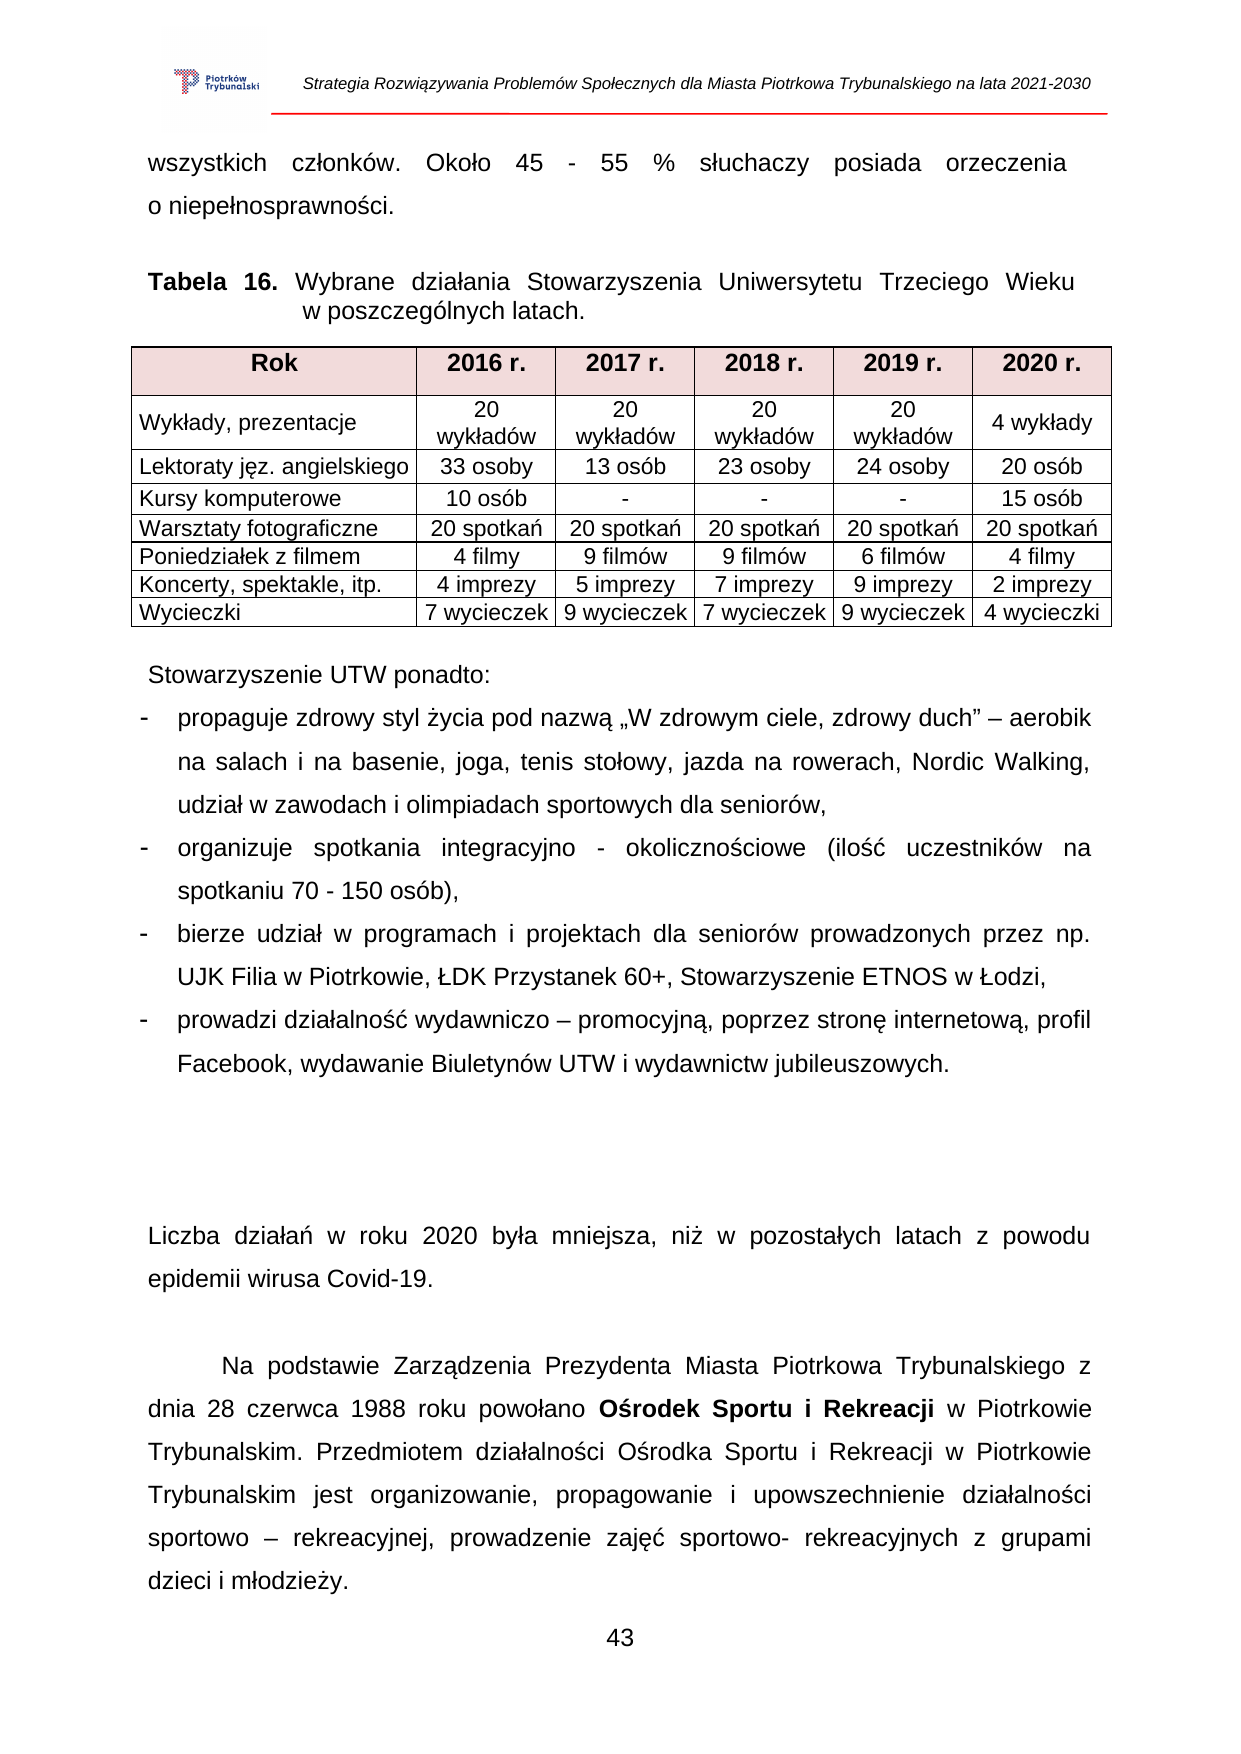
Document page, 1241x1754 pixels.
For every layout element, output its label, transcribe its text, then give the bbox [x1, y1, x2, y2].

table_cell 20 spotkań [417, 515, 555, 541]
table_cell 33 osoby [417, 450, 555, 482]
table_cell Poniedziałek z filmem [132, 543, 416, 569]
table_cell Warsztaty fotograficzne [132, 515, 416, 541]
table_cell 15 osób [973, 484, 1111, 514]
table_cell 7 imprezy [695, 571, 833, 597]
table_cell Wykłady, prezentacje [132, 396, 416, 449]
table_cell 9 imprezy [834, 571, 972, 597]
list prowadzi działalność wydawniczo – promocyjną, poprzez stronę internetową, profil Facebook, wydawanie Biuletynów UTW i wydawnictw jubileuszowych. [139, 1006, 1092, 1077]
table_cell 20 osób [973, 450, 1111, 482]
table_cell 13 osób [556, 450, 694, 482]
table_header 2017 r. [556, 348, 694, 395]
picture [161, 26, 268, 133]
table_cell 7 wycieczek [417, 598, 555, 626]
table_cell 4 filmy [973, 543, 1111, 569]
table_cell 24 osoby [834, 450, 972, 482]
table_cell 20 wykładów [556, 396, 694, 449]
table_cell Lektoraty jęz. angielskiego [132, 450, 416, 482]
text Tabela 16. Wybrane działania Stowarzyszenia Uniwersytetu Trzeciego Wieku w poszczególnych latach. [148, 267, 1092, 324]
list bierze udział w programach i projektach dla seniorów prowadzonych przez np. UJK Filia w Piotrkowie, ŁDK Przystanek 60+, Stowarzyszenie ETNOS w Łodzi, [139, 919, 1092, 991]
table_cell 9 wycieczek [834, 598, 972, 626]
table_cell Kursy komputerowe [132, 484, 416, 514]
table_cell 20 wykładów [417, 396, 555, 449]
table_cell 20 wykładów [695, 396, 833, 449]
table_cell 6 filmów [834, 543, 972, 569]
table_header Rok [132, 348, 416, 395]
table_cell 20 spotkań [973, 515, 1111, 541]
table_cell 4 wycieczki [973, 598, 1111, 626]
table_cell 9 filmów [556, 543, 694, 569]
table_cell 2 imprezy [973, 571, 1111, 597]
table_cell - [695, 484, 833, 514]
table_cell Koncerty, spektakle, itp. [132, 571, 416, 597]
table_header 2018 r. [695, 348, 833, 395]
table_cell 7 wycieczek [695, 598, 833, 626]
table_cell - [556, 484, 694, 514]
table_header 2016 r. [417, 348, 555, 395]
table_header 2019 r. [834, 348, 972, 395]
table_cell 4 imprezy [417, 571, 555, 597]
text Stowarzyszenie UTW ponadto: [148, 660, 1092, 689]
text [148, 148, 1092, 219]
table_cell 20 wykładów [834, 396, 972, 449]
table_cell 4 wykłady [973, 396, 1111, 449]
table_cell 23 osoby [695, 450, 833, 482]
list organizuje spotkania integracyjno - okolicznościowe (ilość uczestników na spotkaniu 70 - 150 osób), [140, 833, 1092, 905]
table_header 2020 r. [973, 348, 1111, 395]
table_cell 10 osób [417, 484, 555, 514]
table_cell - [834, 484, 972, 514]
text Na podstawie Zarządzenia Prezydenta Miasta Piotrkowa Trybunalskiego z dnia 28 czerwca 1988 roku powołano Ośrodek Sportu i Rekreacji w Piotrkowie Trybunalskim. Przedmiotem działalności Ośrodka Sportu i Rekreacji w Piotrkowie Trybunalskim jest organizowanie, propagowanie i upowszechnienie działalności sportowo – rekreacyjnej, prowadzenie zajęć sportowo- rekreacyjnych z grupami dzieci i młodzieży. [148, 1351, 1092, 1595]
table_cell Wycieczki [132, 598, 416, 626]
table_cell 9 wycieczek [556, 598, 694, 626]
text Liczba działań w roku 2020 była mniejsza, niż w pozostałych latach z powodu epidemii wirusa Covid-19. [148, 1221, 1092, 1293]
table_cell 5 imprezy [556, 571, 694, 597]
table_cell 20 spotkań [556, 515, 694, 541]
table_cell 20 spotkań [834, 515, 972, 541]
table_cell 9 filmów [695, 543, 833, 569]
list propaguje zdrowy styl życia pod nazwą „W zdrowym ciele, zdrowy duch” – aerobik na salach i na basenie, joga, tenis stołowy, jazda na rowerach, Nordic Walking, udział w zawodach i olimpiadach sportowych dla seniorów, [140, 703, 1092, 818]
table_cell 20 spotkań [695, 515, 833, 541]
table_cell 4 filmy [417, 543, 555, 569]
